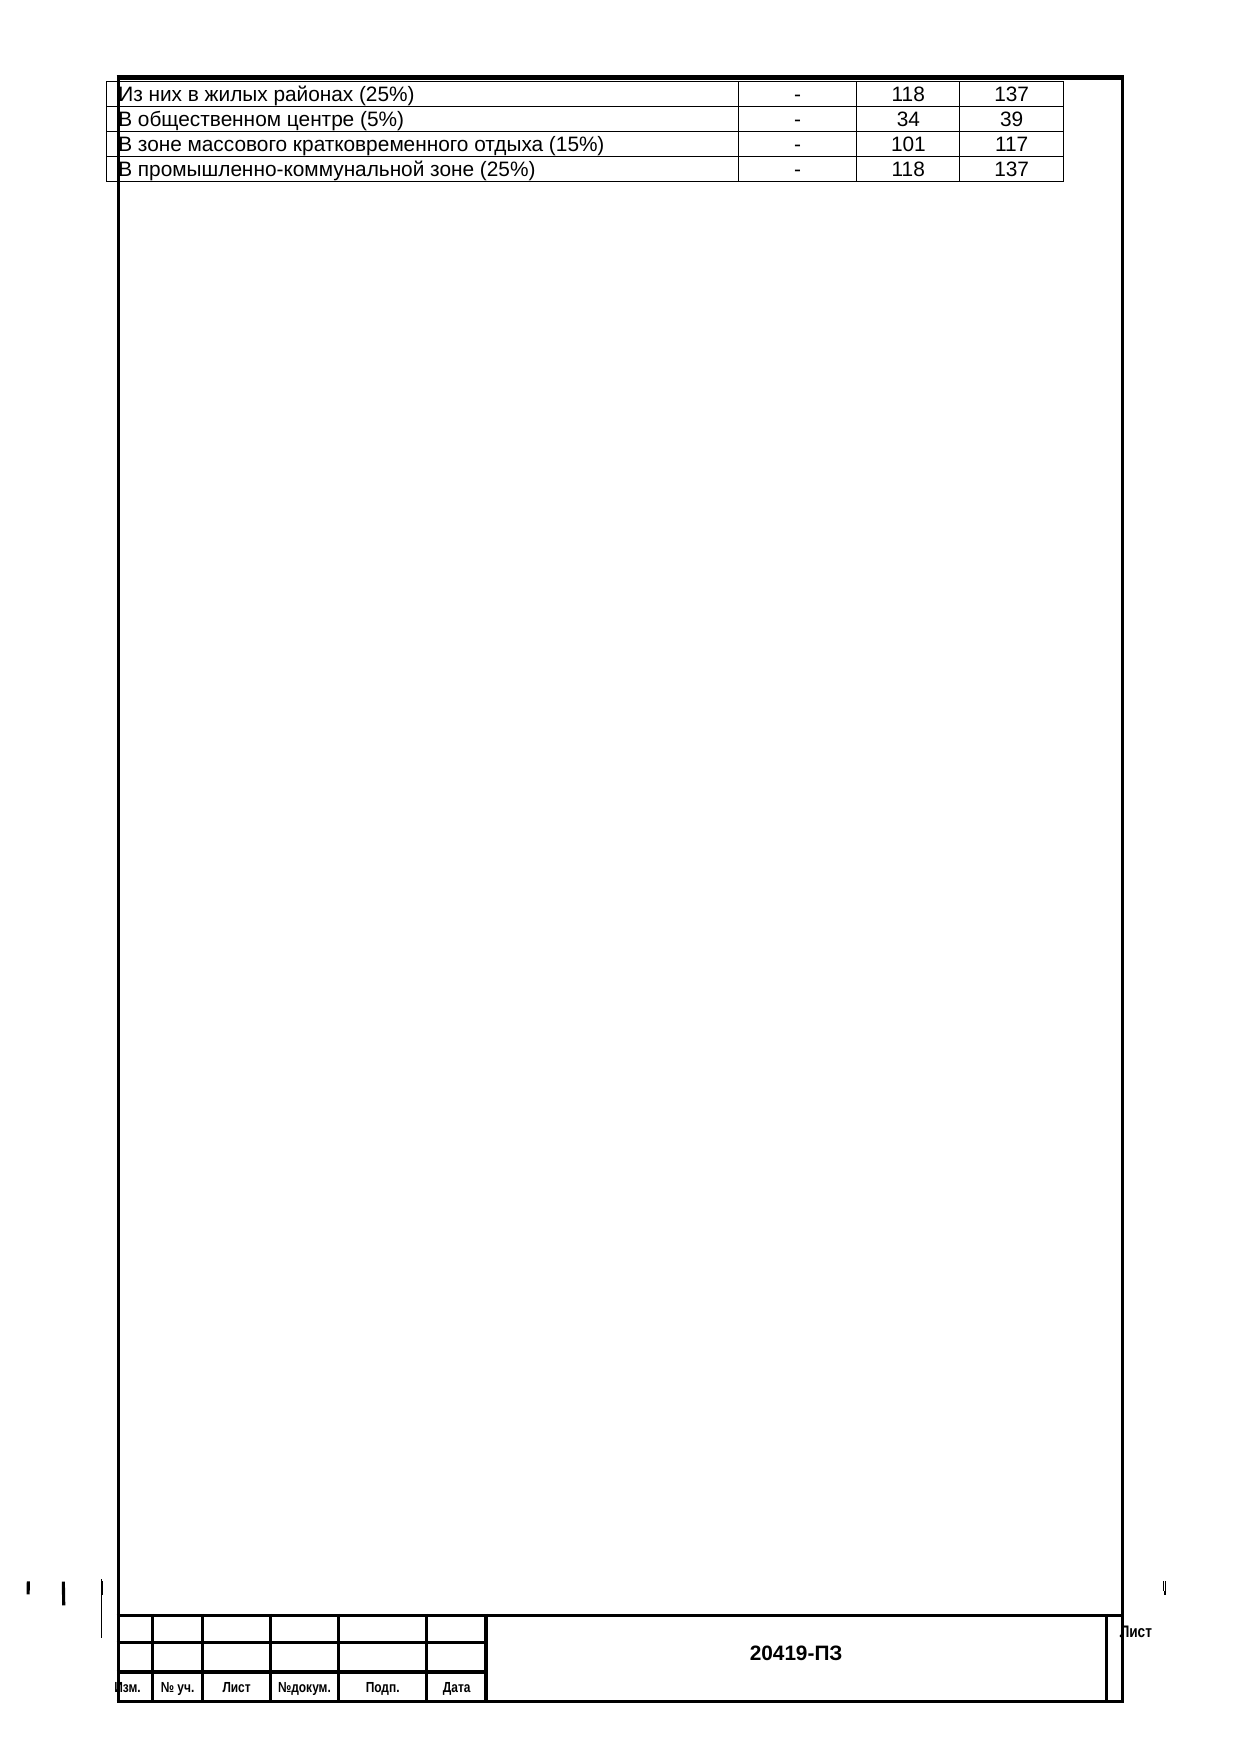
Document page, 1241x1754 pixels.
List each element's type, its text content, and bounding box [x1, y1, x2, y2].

table_cell - [739, 82, 856, 106]
table_cell 137 [960, 82, 1063, 106]
table_cell 101 [857, 132, 959, 156]
table_cell 118 [857, 82, 959, 106]
table_cell 117 [960, 132, 1063, 156]
table_cell 39 [960, 107, 1063, 131]
table_cell - [739, 157, 856, 181]
table_cell - [739, 107, 856, 131]
table_cell В общественном центре (5%) [107, 107, 738, 131]
table_cell 118 [857, 157, 959, 181]
table_cell В промышленно-коммунальной зоне (25%) [107, 157, 738, 181]
table_cell 137 [960, 157, 1063, 181]
table_cell Из них в жилых районах (25%) [107, 82, 738, 106]
table_cell - [739, 132, 856, 156]
table_cell 34 [857, 107, 959, 131]
table_cell В зоне массового кратковременного отдыха (15%) [107, 132, 738, 156]
